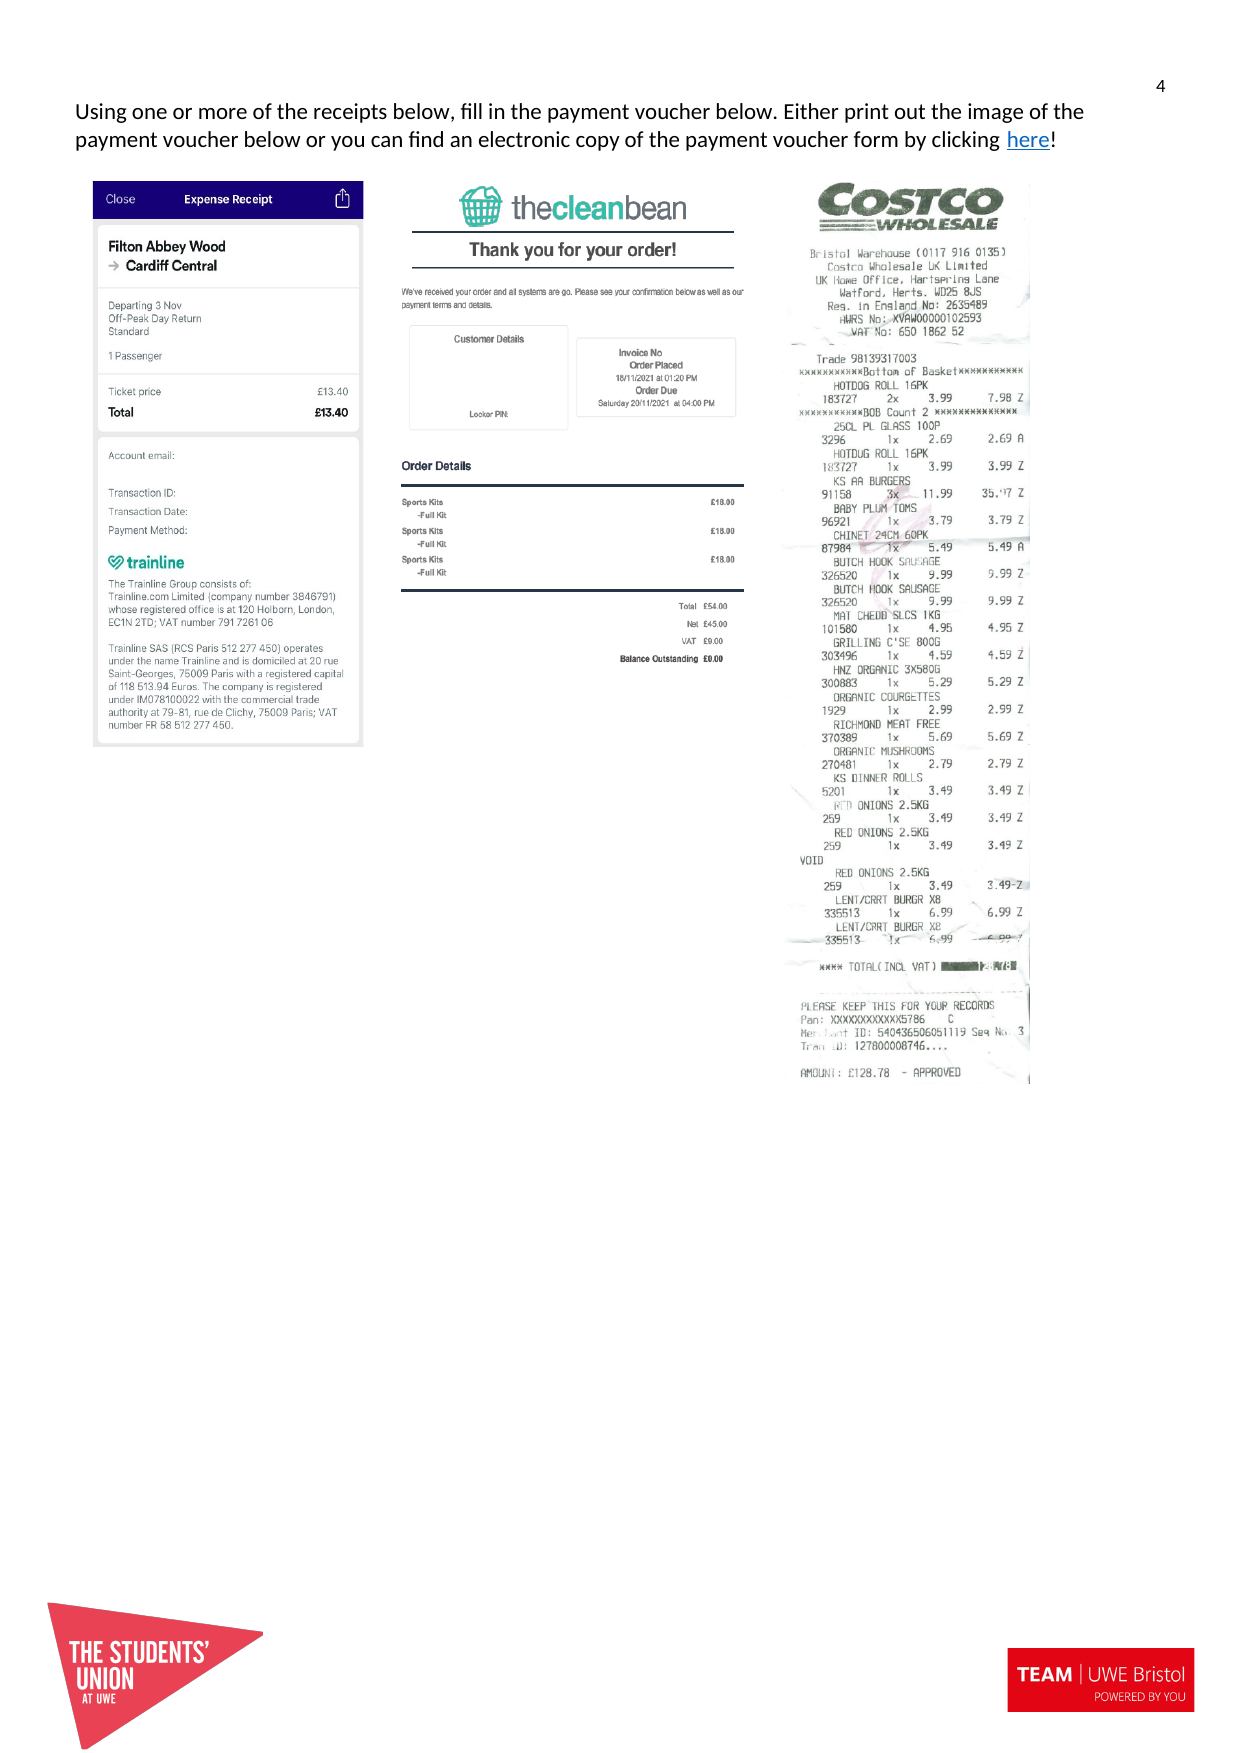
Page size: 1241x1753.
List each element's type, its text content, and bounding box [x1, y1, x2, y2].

picture [47, 1602, 263, 1750]
picture [389, 181, 752, 669]
picture [1006, 1648, 1195, 1711]
text Using one or more of the receipts below, fill in the payment voucher below. Either print out the image of the payment voucher below or you can find an electronic copy of the payment voucher form by clicking here! [75, 97, 1165, 153]
picture [92, 181, 364, 747]
